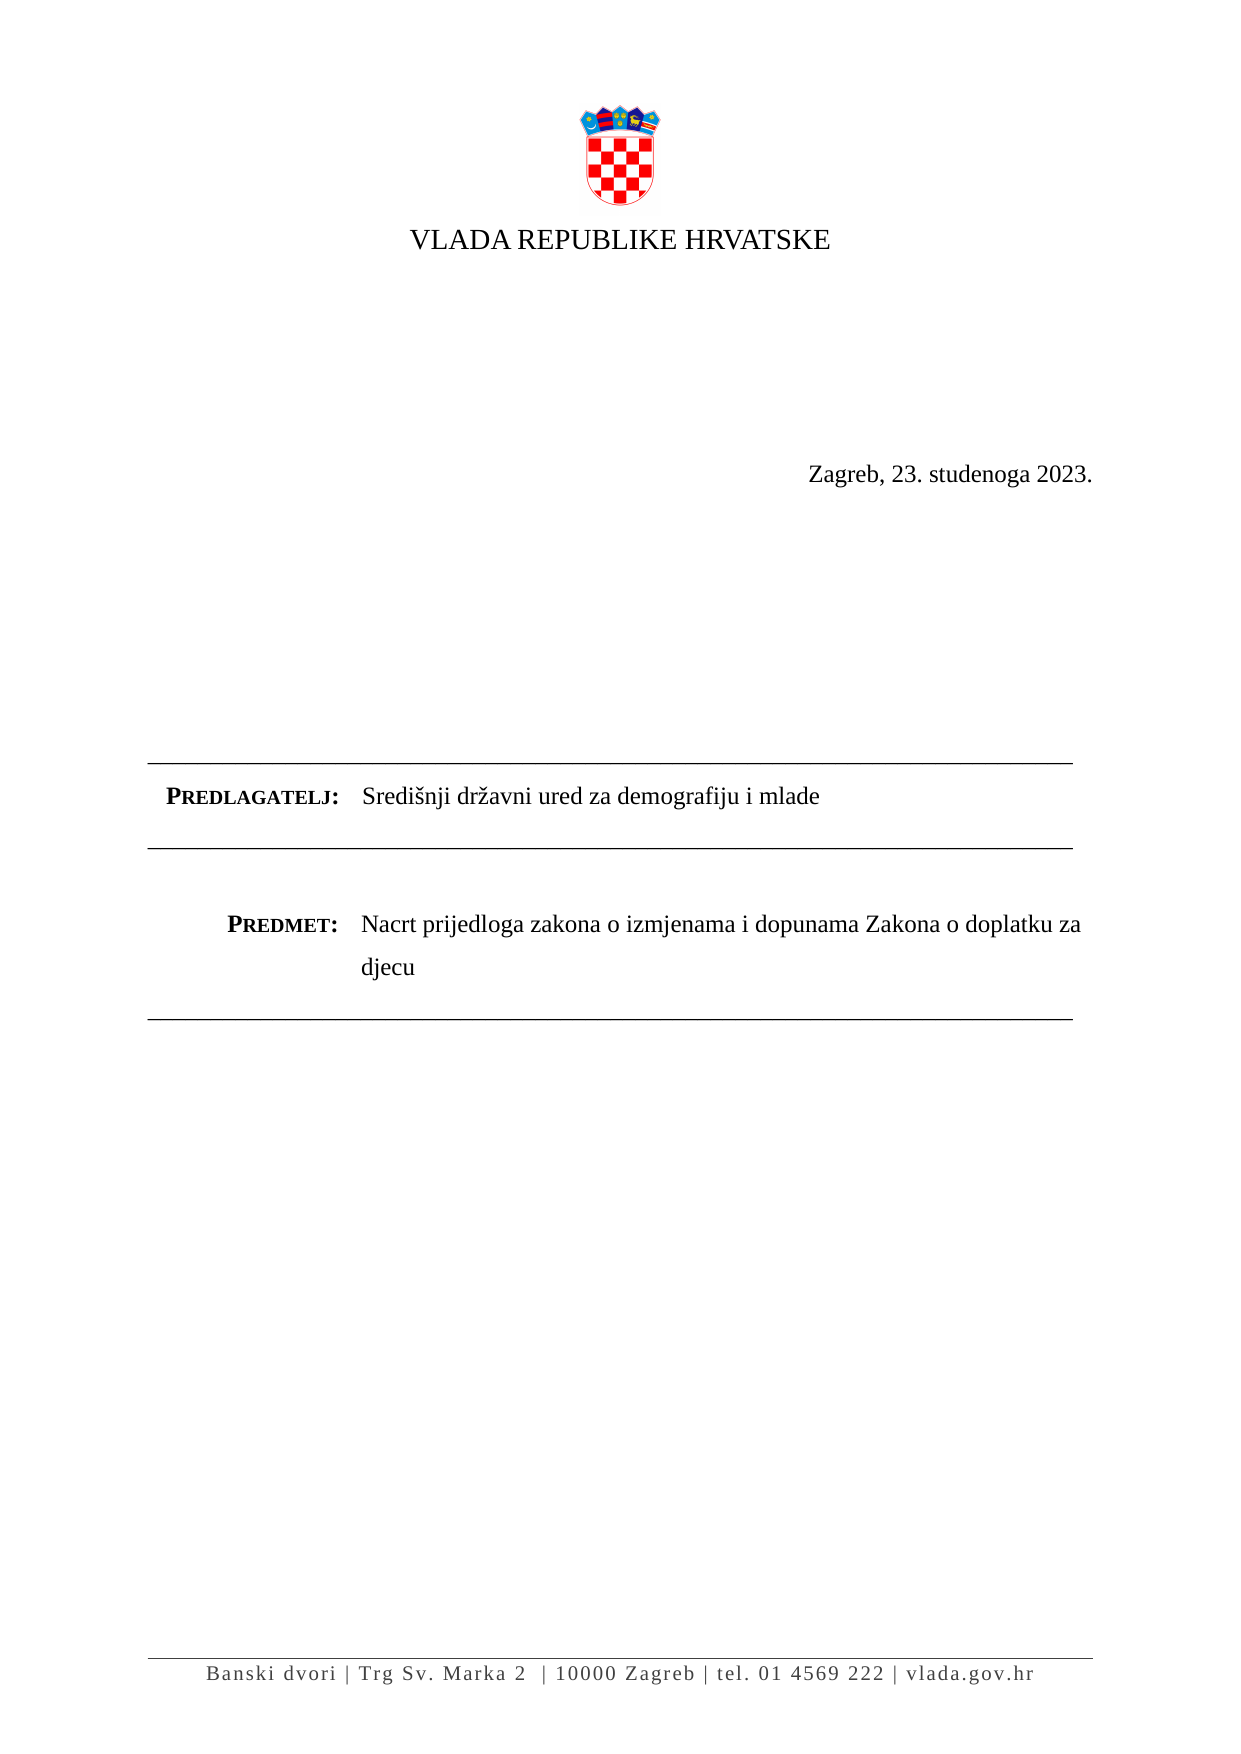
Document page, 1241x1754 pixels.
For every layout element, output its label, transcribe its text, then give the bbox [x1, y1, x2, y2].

table_header Nacrt prijedloga zakona o izmjenama i dopunama Zakona o doplatku za djecu [350, 909, 1093, 994]
text VLADA REPUBLIKE HRVATSKE [148, 222, 1093, 255]
text Zagreb, 23. studenoga 2023. [148, 459, 1093, 488]
table_header Predmet: [148, 909, 349, 994]
table_header Središnji državni ured za demografiju i mlade [351, 781, 1093, 823]
text __________________________________________________________________________ [148, 823, 1093, 852]
table_header Predlagatelj: [148, 781, 351, 823]
text __________________________________________________________________________ [148, 738, 1093, 767]
text __________________________________________________________________________ [148, 994, 1093, 1023]
picture [578, 103, 662, 216]
